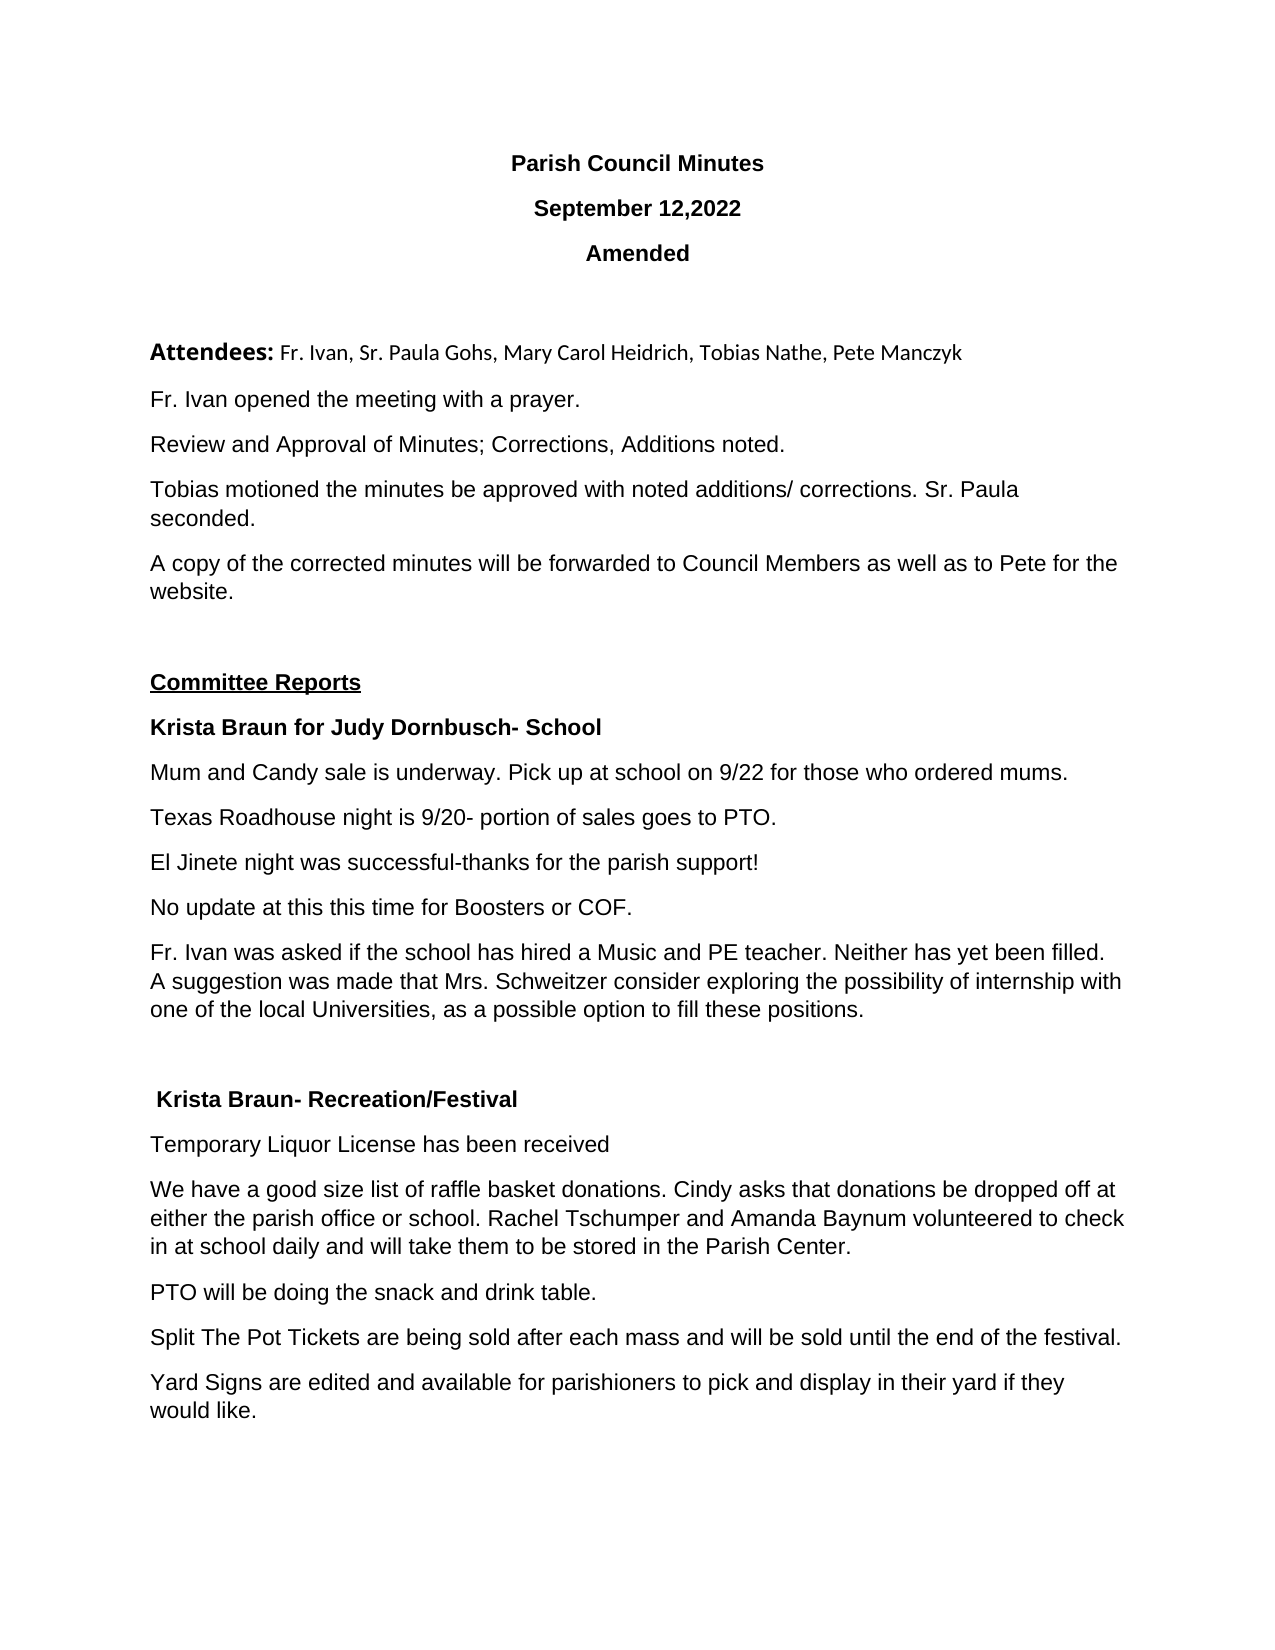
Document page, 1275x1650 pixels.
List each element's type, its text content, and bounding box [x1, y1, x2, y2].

text Attendees: Fr. Ivan, Sr. Paula Gohs, Mary Carol Heidrich, Tobias Nathe, Pete Manczyk [150, 336, 1125, 367]
text Committee Reports [150, 668, 1125, 695]
text Parish Council Minutes [150, 150, 1125, 176]
text Mum and Candy sale is underway. Pick up at school on 9/22 for those who ordered mums. [150, 759, 1125, 785]
text Krista Braun for Judy Dornbusch- School [150, 714, 1125, 740]
text No update at this this time for Boosters or COF. [150, 894, 1125, 920]
text We have a good size list of raffle basket donations. Cindy asks that donations be dropped off at either the parish office or school. Rachel Tschumper and Amanda Baynum volunteered to check in at school daily and will take them to be stored in the Parish Center. [150, 1176, 1125, 1260]
text PTO will be doing the snack and drink table. [150, 1278, 1125, 1305]
text Texas Roadhouse night is 9/20- portion of sales goes to PTO. [150, 804, 1125, 830]
text September 12,2022 [150, 195, 1125, 221]
text Fr. Ivan opened the meeting with a prayer. [150, 386, 1125, 412]
text A copy of the corrected minutes will be forwarded to Council Members as well as to Pete for the website. [150, 550, 1125, 605]
text El Jinete night was successful-thanks for the parish support! [150, 849, 1125, 875]
text Fr. Ivan was asked if the school has hired a Music and PE teacher. Neither has yet been filled. A suggestion was made that Mrs. Schweitzer consider exploring the possibility of internship with one of the local Universities, as a possible option to fill these positions. [150, 939, 1125, 1022]
text Tobias motioned the minutes be approved with noted additions/ corrections. Sr. Paula seconded. [150, 476, 1125, 531]
text Yard Signs are edited and available for parishioners to pick and display in their yard if they would like. [150, 1369, 1125, 1423]
text Krista Braun- Recreation/Festival [150, 1086, 1125, 1113]
text Temporary Liquor License has been received [150, 1131, 1125, 1158]
text Review and Approval of Minutes; Corrections, Additions noted. [150, 431, 1125, 458]
text Split The Pot Tickets are being sold after each mass and will be sold until the end of the festival. [150, 1323, 1125, 1350]
text Amended [150, 240, 1125, 267]
